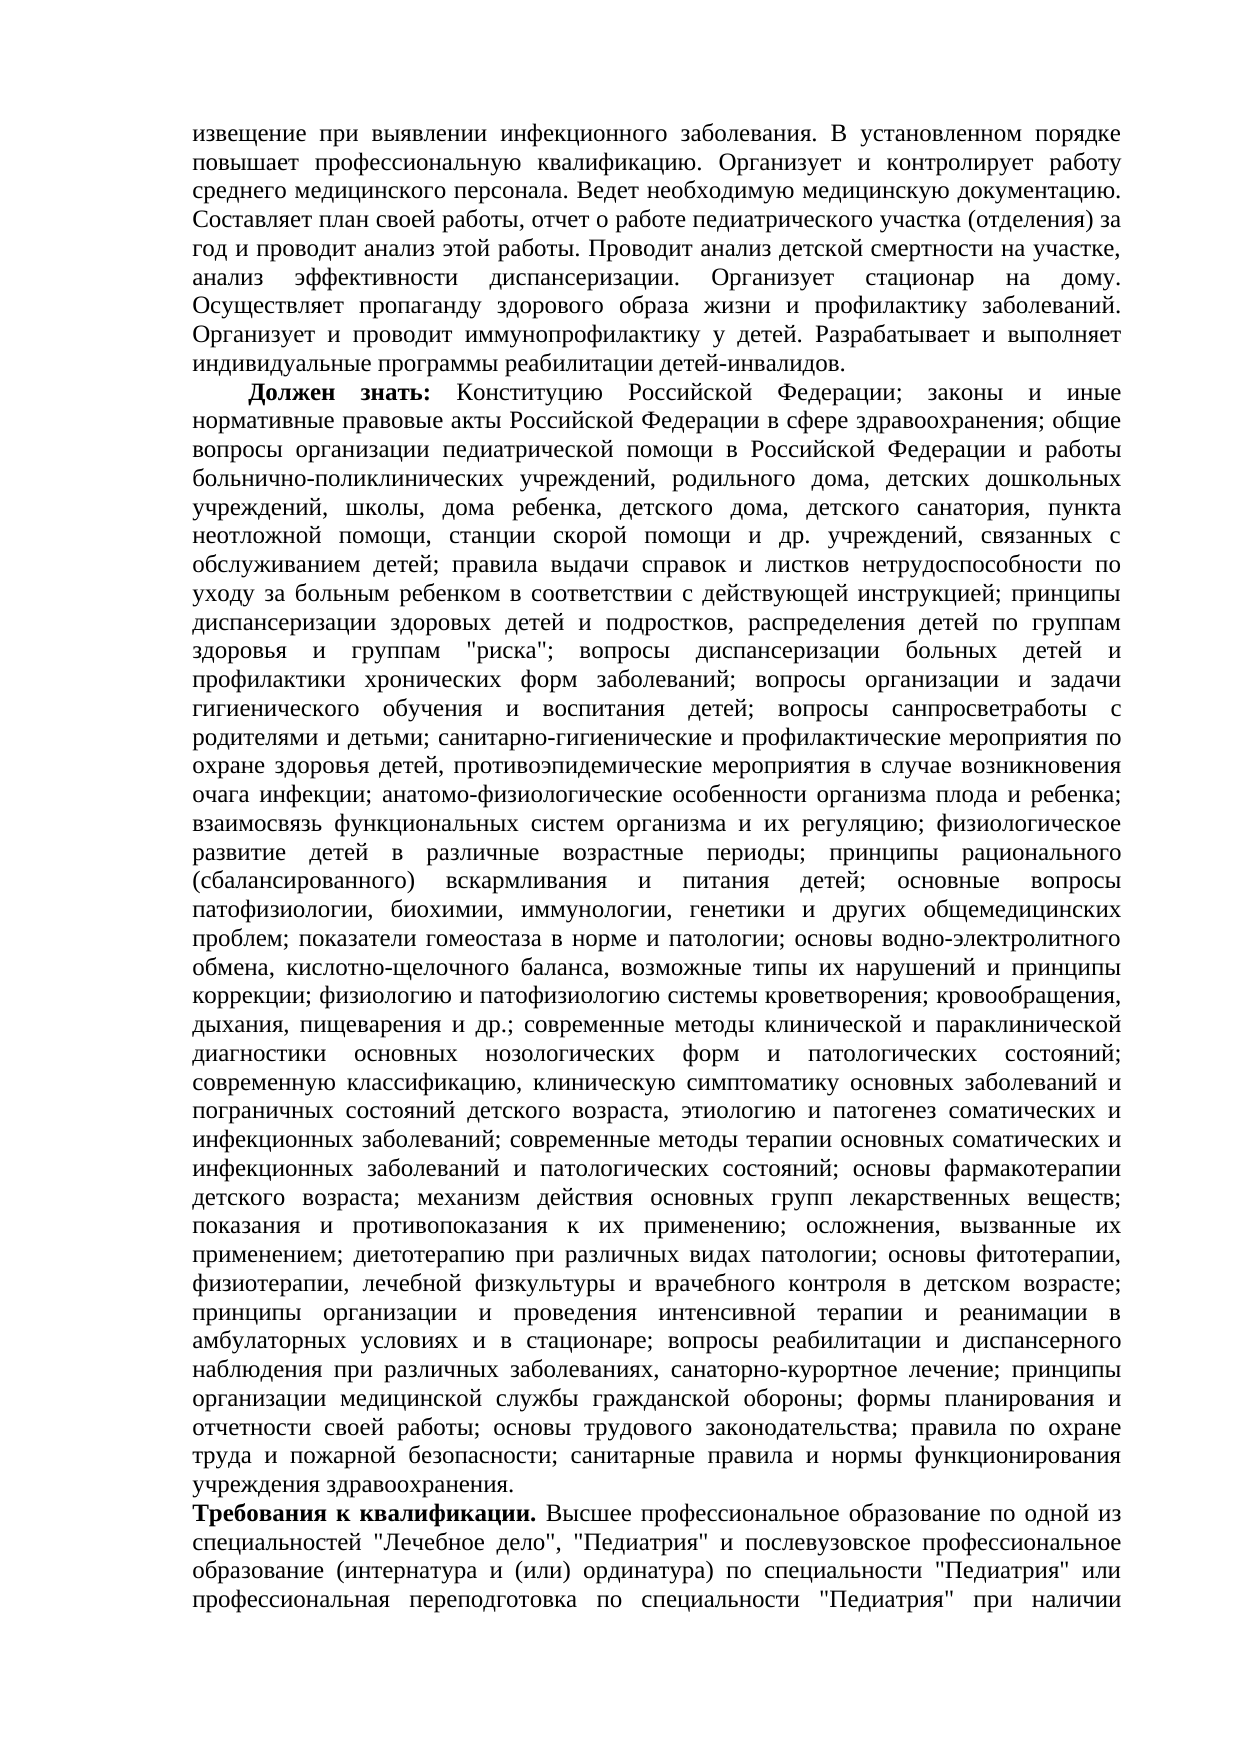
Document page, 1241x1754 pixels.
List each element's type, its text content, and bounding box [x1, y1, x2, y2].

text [192, 1498, 1122, 1613]
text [192, 118, 1122, 377]
text Должен знать: Конституцию Российской Федерации; законы и иные нормативные правовые акты Российской Федерации в сфере здравоохранения; общие вопросы организации педиатрической помощи в Российской Федерации и работы больнично-поликлинических учреждений, родильного дома, детских дошкольных учреждений, школы, дома ребенка, детского дома, детского санатория, пункта неотложной помощи, станции скорой помощи и др. учреждений, связанных с обслуживанием детей; правила выдачи справок и листков нетрудоспособности по уходу за больным ребенком в соответствии с действующей инструкцией; принципы диспансеризации здоровых детей и подростков, распределения детей по группам здоровья и группам "риска"; вопросы диспансеризации больных детей и профилактики хронических форм заболеваний; вопросы организации и задачи гигиенического обучения и воспитания детей; вопросы санпросветработы с родителями и детьми; санитарно-гигиенические и профилактические мероприятия по охране здоровья детей, противоэпидемические мероприятия в случае возникновения очага инфекции; анатомо-физиологические особенности организма плода и ребенка; взаимосвязь функциональных систем организма и их регуляцию; физиологическое развитие детей в различные возрастные периоды; принципы рационального (сбалансированного) вскармливания и питания детей; основные вопросы патофизиологии, биохимии, иммунологии, генетики и других общемедицинских проблем; показатели гомеостаза в норме и патологии; основы водно-электролитного обмена, кислотно-щелочного баланса, возможные типы их нарушений и принципы коррекции; физиологию и патофизиологию системы кроветворения; кровообращения, дыхания, пищеварения и др.; современные методы клинической и параклинической диагностики основных нозологических форм и патологических состояний; современную классификацию, клиническую симптоматику основных заболеваний и пограничных состояний детского возраста, этиологию и патогенез соматических и инфекционных заболеваний; современные методы терапии основных соматических и инфекционных заболеваний и патологических состояний; основы фармакотерапии детского возраста; механизм действия основных групп лекарственных веществ; показания и противопоказания к их применению; осложнения, вызванные их применением; диетотерапию при различных видах патологии; основы фитотерапии, физиотерапии, лечебной физкультуры и врачебного контроля в детском возрасте; принципы организации и проведения интенсивной терапии и реанимации в амбулаторных условиях и в стационаре; вопросы реабилитации и диспансерного наблюдения при различных заболеваниях, санаторно-курортное лечение; принципы организации медицинской службы гражданской обороны; формы планирования и отчетности своей работы; основы трудового законодательства; правила по охране труда и пожарной безопасности; санитарные правила и нормы функционирования учреждения здравоохранения. [192, 377, 1122, 1498]
